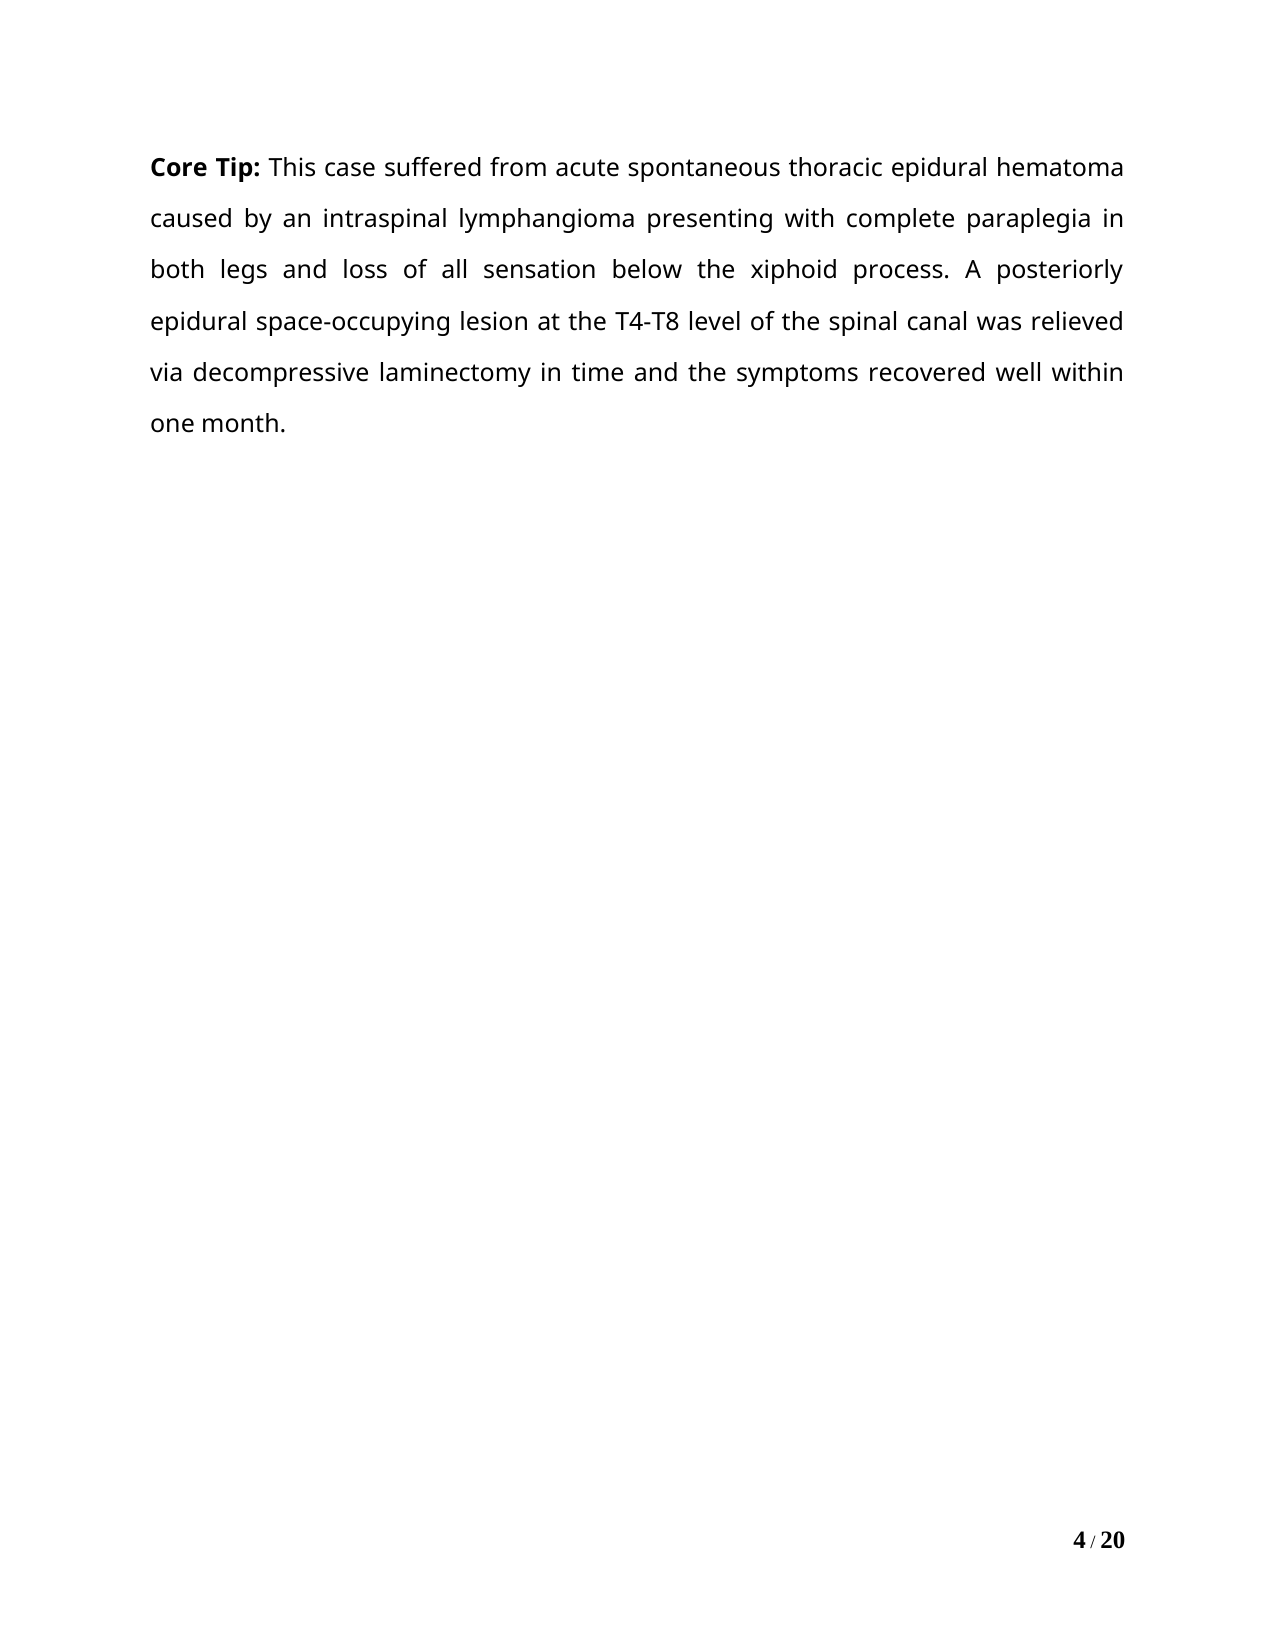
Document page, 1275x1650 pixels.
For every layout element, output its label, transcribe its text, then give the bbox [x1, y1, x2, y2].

text Core Tip: This case suffered from acute spontaneous thoracic epidural hematoma caused by an intraspinal lymphangioma presenting with complete paraplegia in both legs and loss of all sensation below the xiphoid process. A posteriorly epidural space-occupying lesion at the T4-T8 level of the spinal canal was relieved via decompressive laminectomy in time and the symptoms recovered well within one month. [150, 150, 1125, 439]
